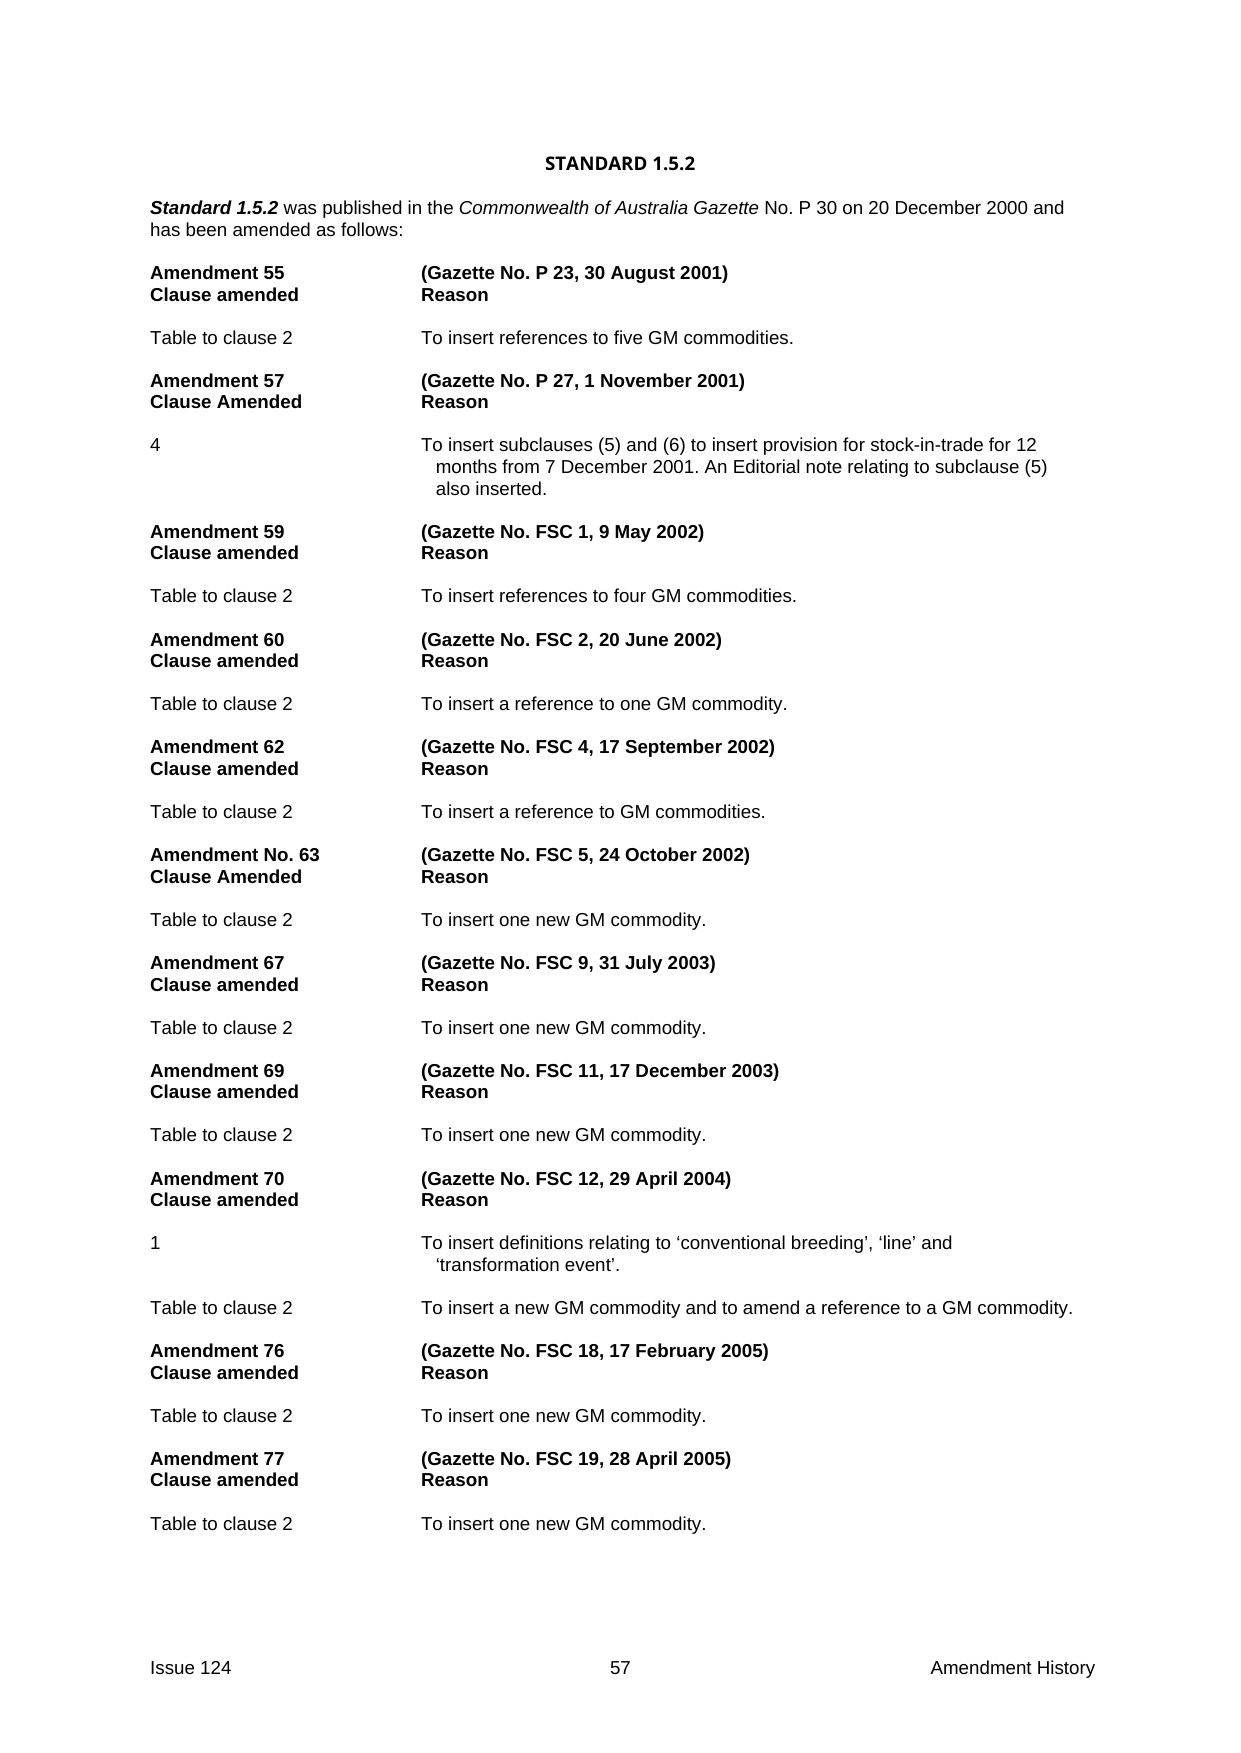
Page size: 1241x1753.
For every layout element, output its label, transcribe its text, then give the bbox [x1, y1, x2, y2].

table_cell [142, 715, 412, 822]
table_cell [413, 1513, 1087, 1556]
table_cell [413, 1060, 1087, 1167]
text Standard 1.5.2 was published in the Commonwealth of Australia Gazette No. P 30 on 20 December 2000 and has been amended as follows: [150, 197, 1090, 240]
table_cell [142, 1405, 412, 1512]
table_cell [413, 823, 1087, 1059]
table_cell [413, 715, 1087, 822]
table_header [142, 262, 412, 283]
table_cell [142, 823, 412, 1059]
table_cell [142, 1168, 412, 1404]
subtitle Standard 1.5.2 [150, 150, 1090, 176]
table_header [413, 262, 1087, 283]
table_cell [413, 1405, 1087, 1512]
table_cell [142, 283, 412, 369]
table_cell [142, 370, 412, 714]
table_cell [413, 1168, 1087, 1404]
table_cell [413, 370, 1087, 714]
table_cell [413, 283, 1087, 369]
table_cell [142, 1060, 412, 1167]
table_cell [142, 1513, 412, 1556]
